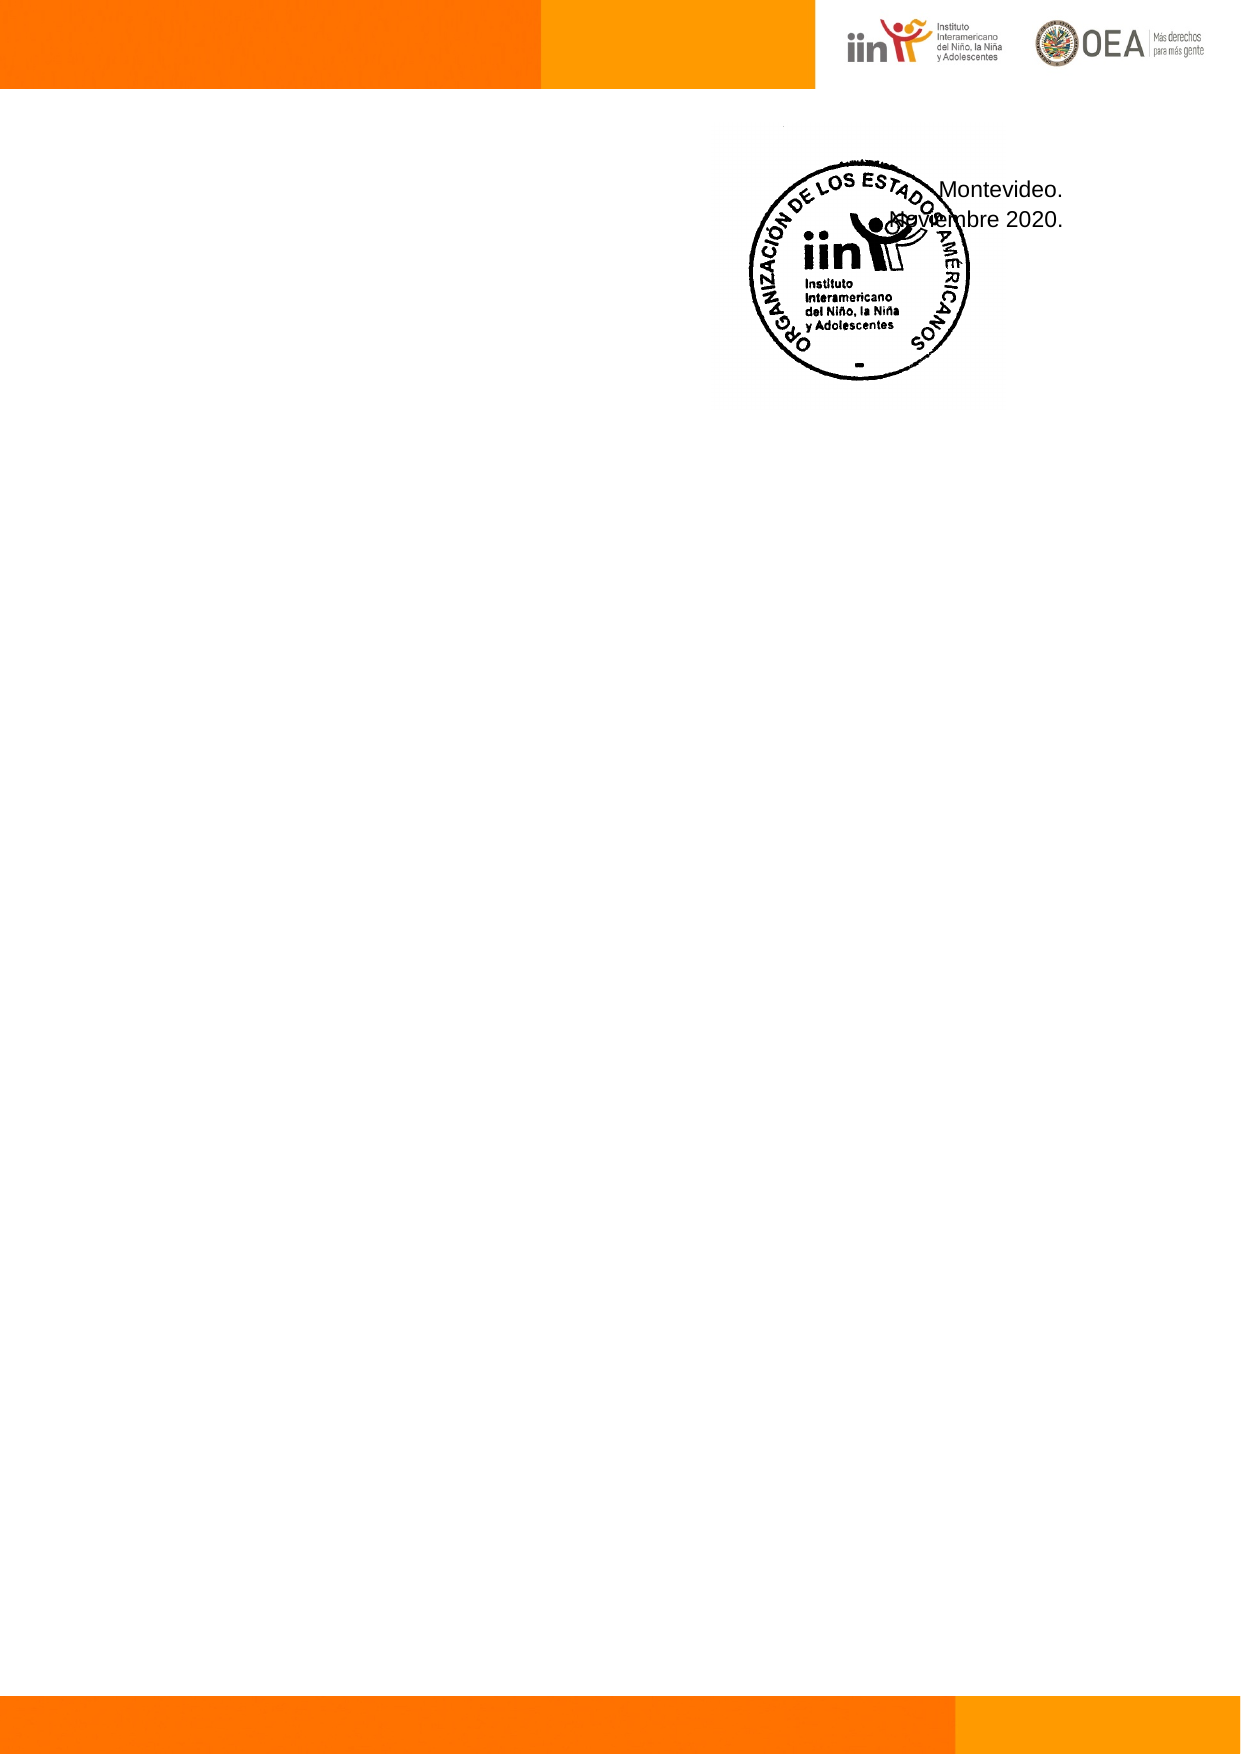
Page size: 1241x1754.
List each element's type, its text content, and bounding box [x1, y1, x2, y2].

picture [0, 1696, 1241, 1754]
picture [711, 233, 1007, 410]
picture [711, 122, 1007, 176]
text Noviembre 2020. [177, 206, 1063, 233]
picture [0, 0, 1241, 89]
picture [711, 202, 1007, 206]
text Montevideo. [177, 176, 1063, 202]
